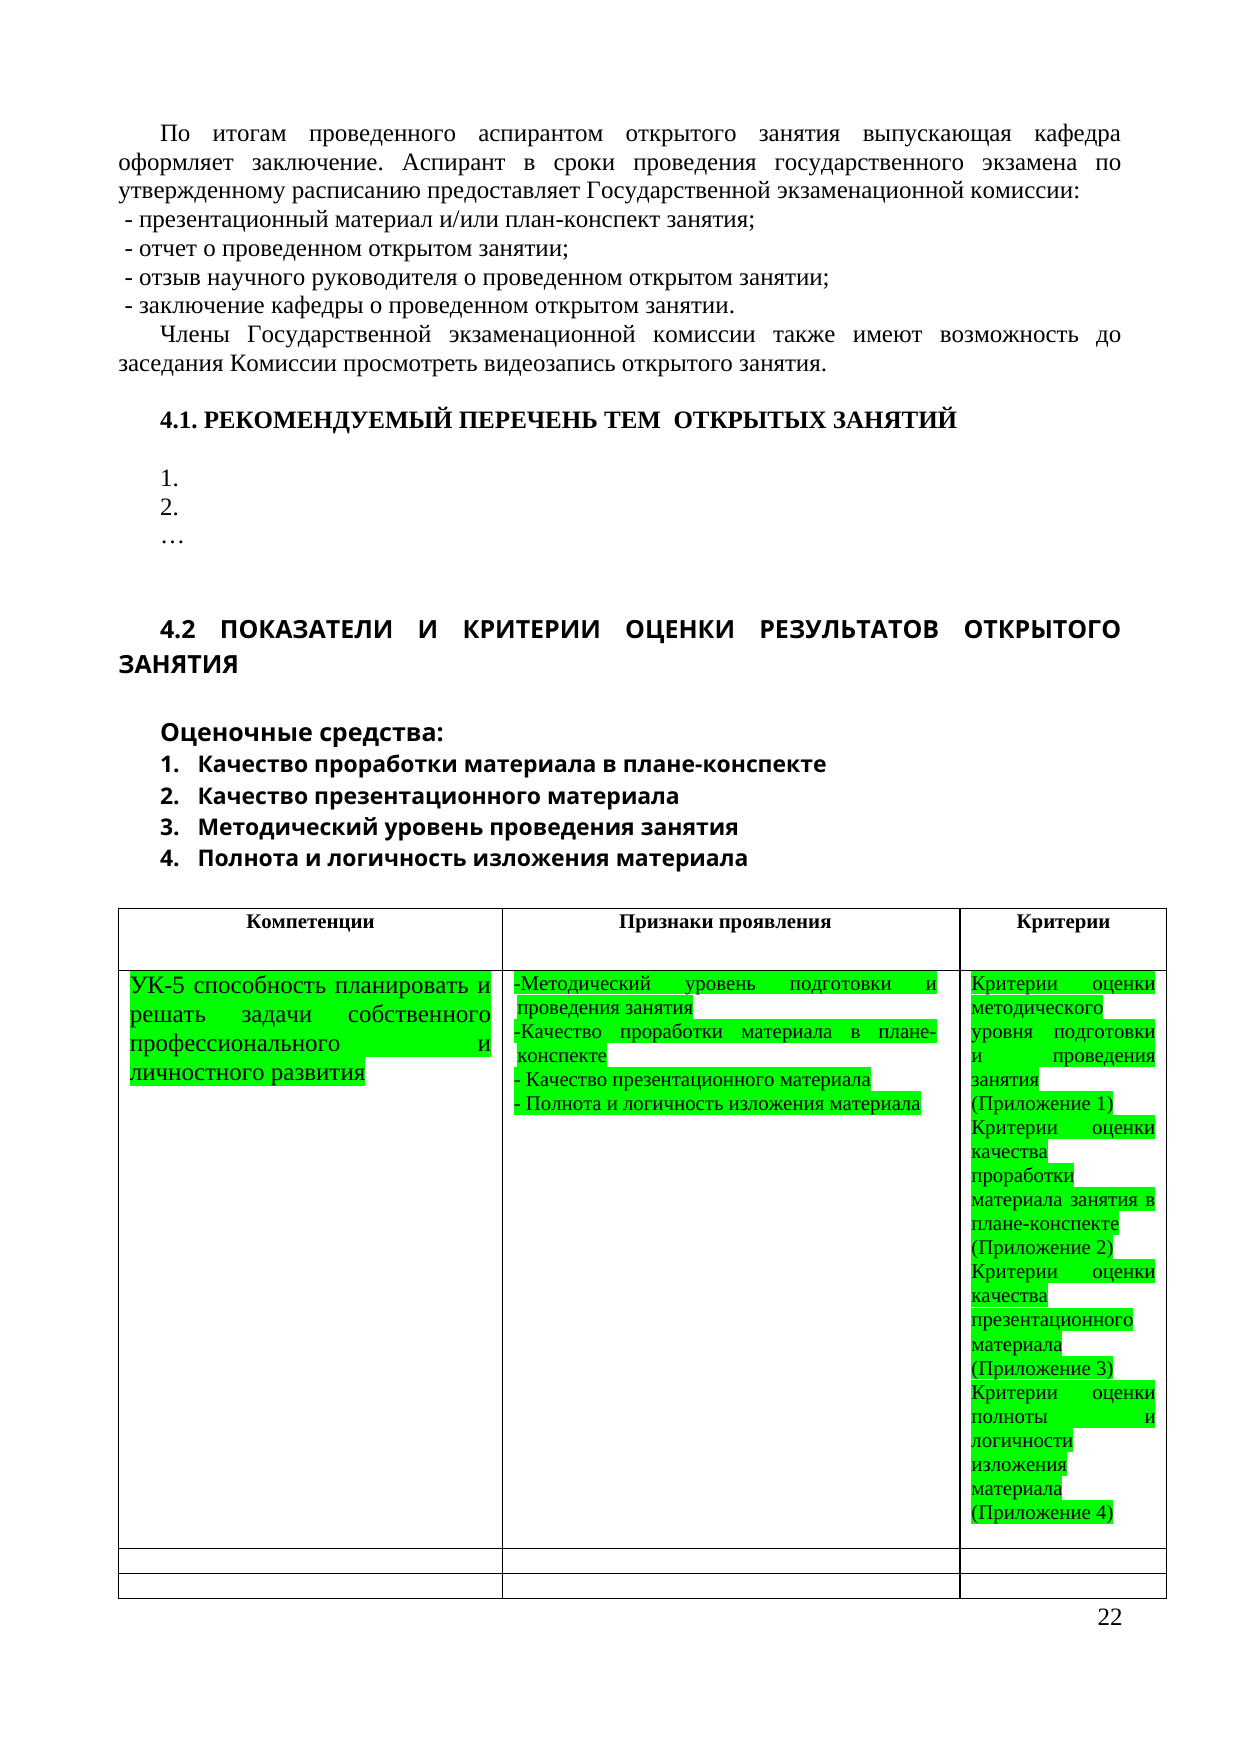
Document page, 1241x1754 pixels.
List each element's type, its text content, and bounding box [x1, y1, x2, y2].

list Полнота и логичность изложения материала [160, 842, 1122, 873]
table_header Компетенции [119, 909, 502, 969]
text Оценочные средства: [118, 714, 1122, 748]
text По итогам проведенного аспирантом открытого занятия выпускающая кафедра оформляет заключение. Аспирант в сроки проведения государственного экзамена по утвержденному расписанию предоставляет Государственной экзаменационной комиссии: [118, 118, 1122, 204]
text 4.1. РЕКОМЕНДУЕМЫЙ ПЕРЕЧЕНЬ ТЕМ ОТКРЫТЫХ ЗАНЯТИЙ [118, 406, 1122, 434]
text - отчет о проведенном открытом занятии; [118, 233, 1122, 262]
table_cell [503, 1574, 959, 1598]
table_cell Критерии оценки методического уровня подготовки и проведения занятия (Приложение 1) Критерии оценки качества проработки материала занятия в плане-конспекте (Приложение 2) Критерии оценки качества презентационного материала (Приложение 3) Критерии оценки полноты и логичности изложения материала (Приложение 4) [961, 971, 1166, 1548]
text 4.2 ПОКАЗАТЕЛИ И КРИТЕРИИ ОЦЕНКИ РЕЗУЛЬТАТОВ ОТКРЫТОГО ЗАНЯТИЯ [118, 612, 1122, 680]
table_cell -Методический уровень подготовки и проведения занятия -Качество проработки материала в плане-конспекте - Качество презентационного материала - Полнота и логичность изложения материала [503, 971, 959, 1548]
list Качество проработки материала в плане-конспекте [160, 748, 1122, 780]
list Качество презентационного материала [160, 780, 1122, 811]
table_cell [119, 1549, 502, 1573]
text … [118, 521, 1122, 549]
text Члены Государственной экзаменационной комиссии также имеют возможность до заседания Комиссии просмотреть видеозапись открытого занятия. [118, 319, 1122, 377]
table_cell УК-5 способность планировать и решать задачи собственного профессионального и личностного развития [119, 971, 502, 1548]
table_cell [961, 1549, 1166, 1573]
text - отзыв научного руководителя о проведенном открытом занятии; [118, 262, 1122, 291]
table_header Критерии [961, 909, 1166, 969]
text 1. [118, 463, 1122, 492]
text - заключение кафедры о проведенном открытом занятии. [118, 291, 1122, 319]
list Методический уровень проведения занятия [160, 811, 1122, 842]
text - презентационный материал и/или план-конспект занятия; [118, 204, 1122, 233]
text 2. [118, 492, 1122, 521]
table_header Признаки проявления [503, 909, 959, 969]
table_cell [503, 1549, 959, 1573]
table_cell [119, 1574, 502, 1598]
table_cell [961, 1574, 1166, 1598]
